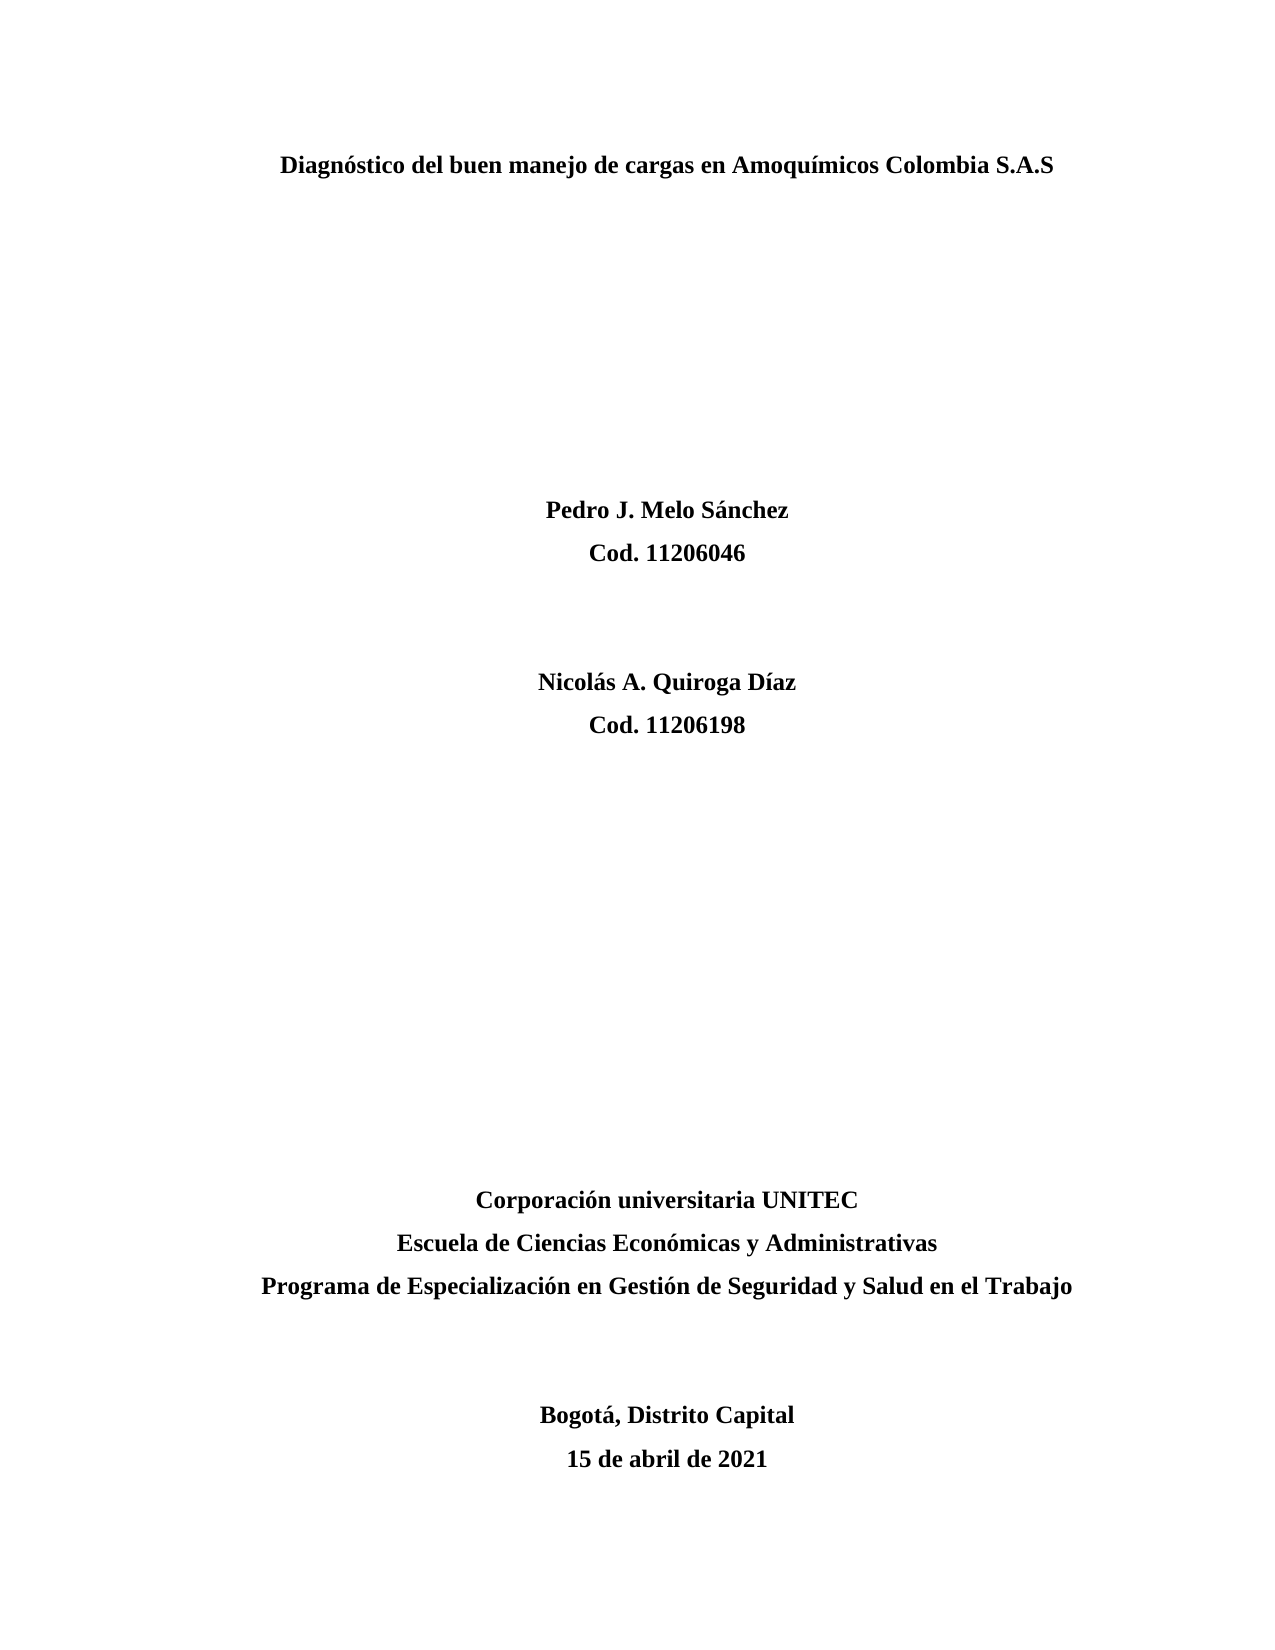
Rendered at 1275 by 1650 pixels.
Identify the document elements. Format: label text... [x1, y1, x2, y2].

text Escuela de Ciencias Económicas y Administrativas [150, 1228, 1125, 1257]
text Programa de Especialización en Gestión de Seguridad y Salud en el Trabajo [150, 1271, 1125, 1300]
text Diagnóstico del buen manejo de cargas en Amoquímicos Colombia S.A.S [150, 150, 1125, 179]
text Nicolás A. Quiroga Díaz [150, 667, 1125, 696]
text 15 de abril de 2021 [150, 1444, 1125, 1472]
text Cod. 11206198 [150, 711, 1125, 739]
text Bogotá, Distrito Capital [150, 1401, 1125, 1429]
text Pedro J. Melo Sánchez [150, 495, 1125, 524]
text Corporación universitaria UNITEC [150, 1185, 1125, 1214]
text Cod. 11206046 [150, 538, 1125, 567]
